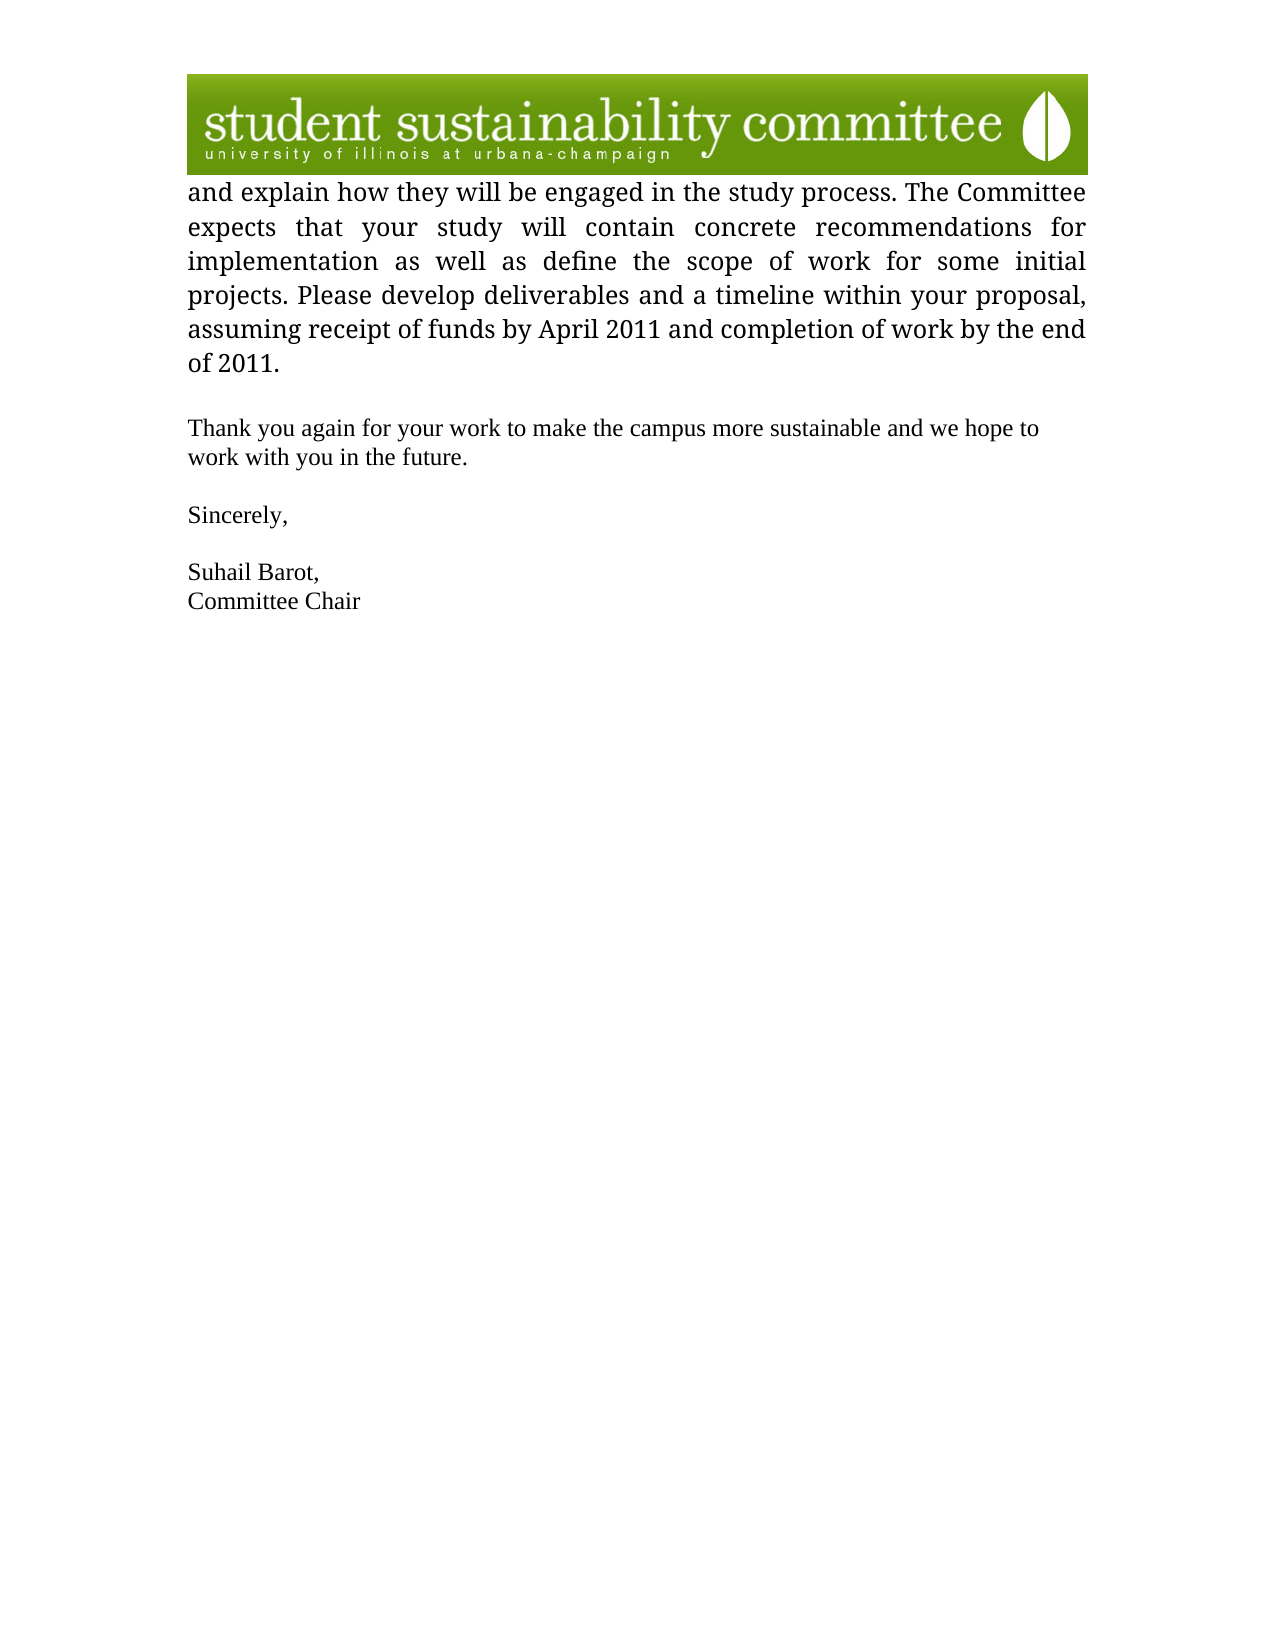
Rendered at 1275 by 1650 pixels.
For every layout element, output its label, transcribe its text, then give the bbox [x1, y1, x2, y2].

picture [187, 74, 1088, 175]
text Suhail Barot, [187, 557, 1087, 586]
text Committee Chair [187, 586, 1087, 615]
text Sincerely, [187, 500, 1087, 528]
text Thank you again for your work to make the campus more sustainable and we hope to work with you in the future. [187, 413, 1087, 471]
